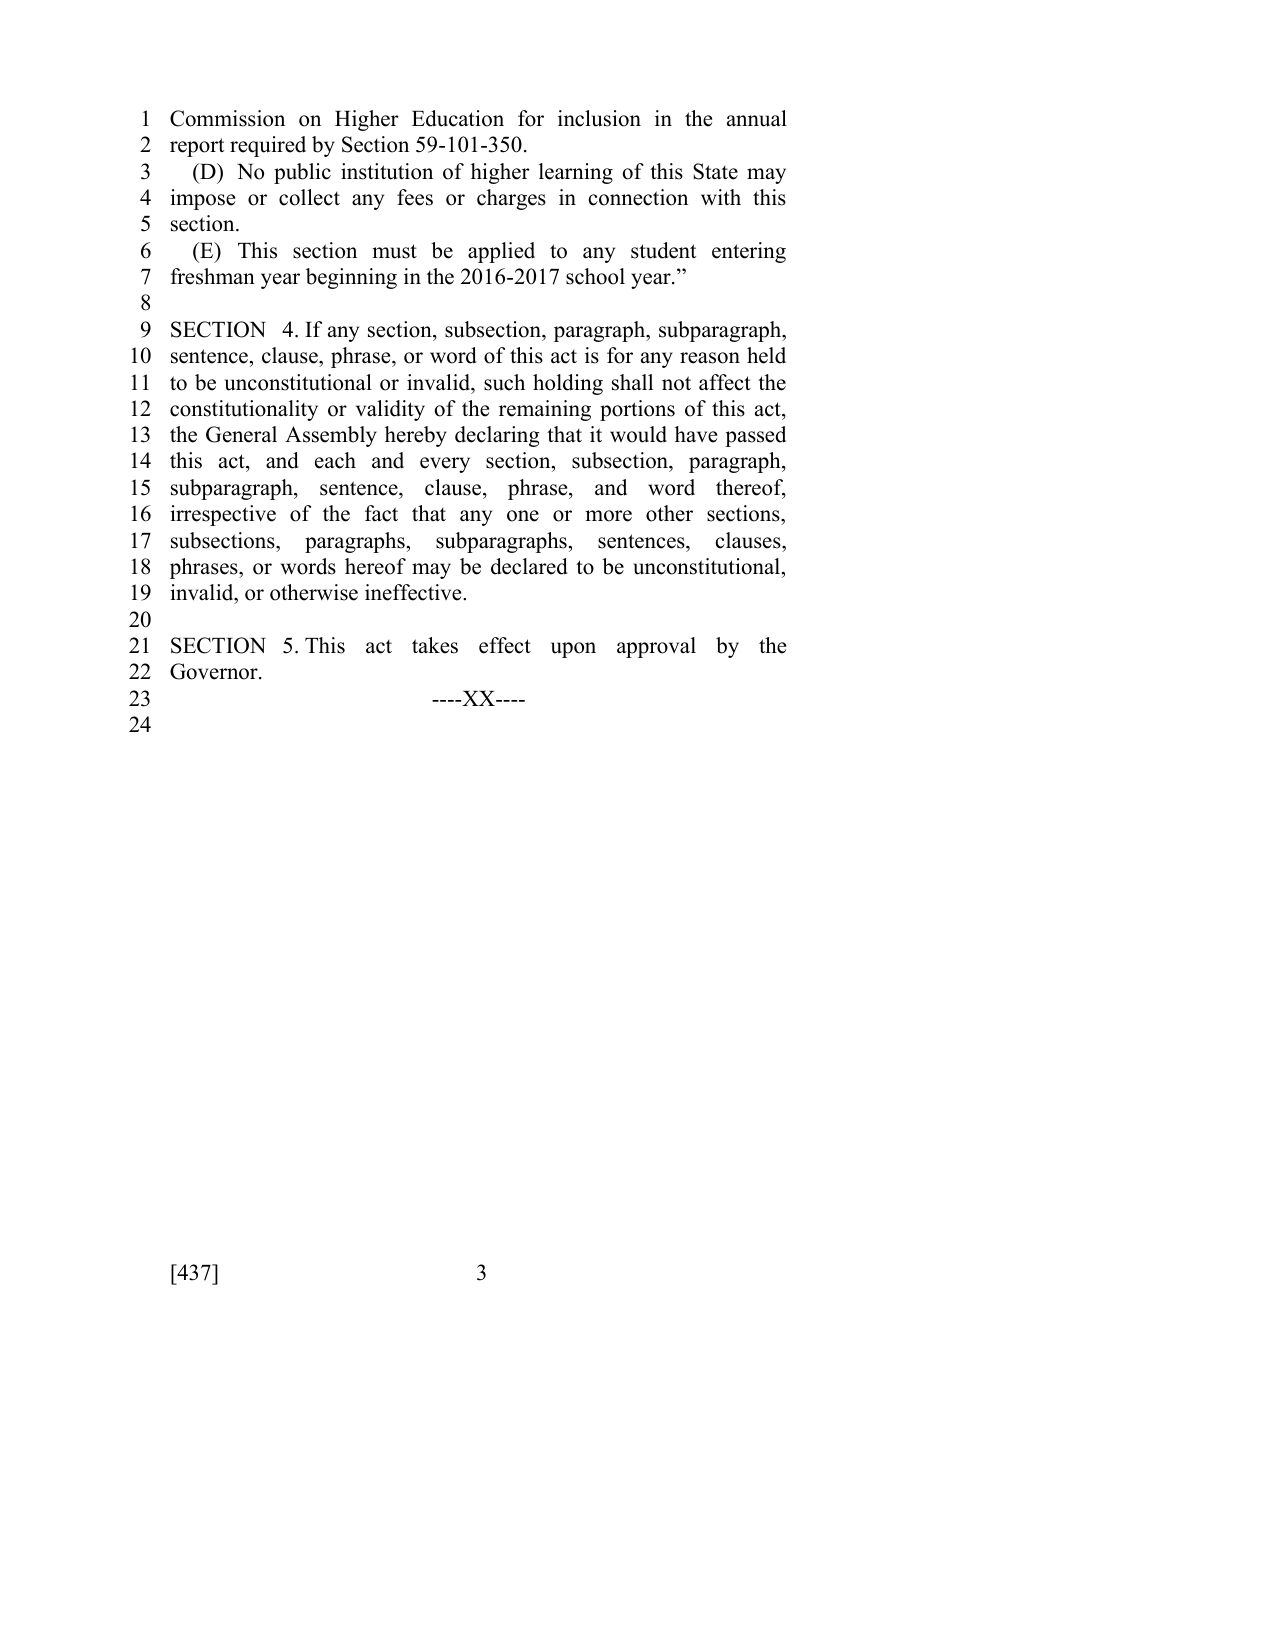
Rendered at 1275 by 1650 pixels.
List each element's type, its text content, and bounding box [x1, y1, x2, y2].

text (D) No public institution of higher learning of this State may impose or collect any fees or charges in connection with this section. [169, 158, 787, 237]
text SECTION 5. This act takes effect upon approval by the Governor. [169, 632, 787, 685]
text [169, 105, 787, 158]
text SECTION 4. If any section, subsection, paragraph, subparagraph, sentence, clause, phrase, or word of this act is for any reason held to be unconstitutional or invalid, such holding shall not affect the constitutionality or validity of the remaining portions of this act, the General Assembly hereby declaring that it would have passed this act, and each and every section, subsection, paragraph, subparagraph, sentence, clause, phrase, and word thereof, irrespective of the fact that any one or more other sections, subsections, paragraphs, subparagraphs, sentences, clauses, phrases, or words hereof may be declared to be unconstitutional, invalid, or otherwise ineffective. [169, 316, 787, 606]
text (E) This section must be applied to any student entering freshman year beginning in the 2016-2017 school year.” [169, 237, 787, 289]
text ----XX---- [169, 685, 787, 711]
